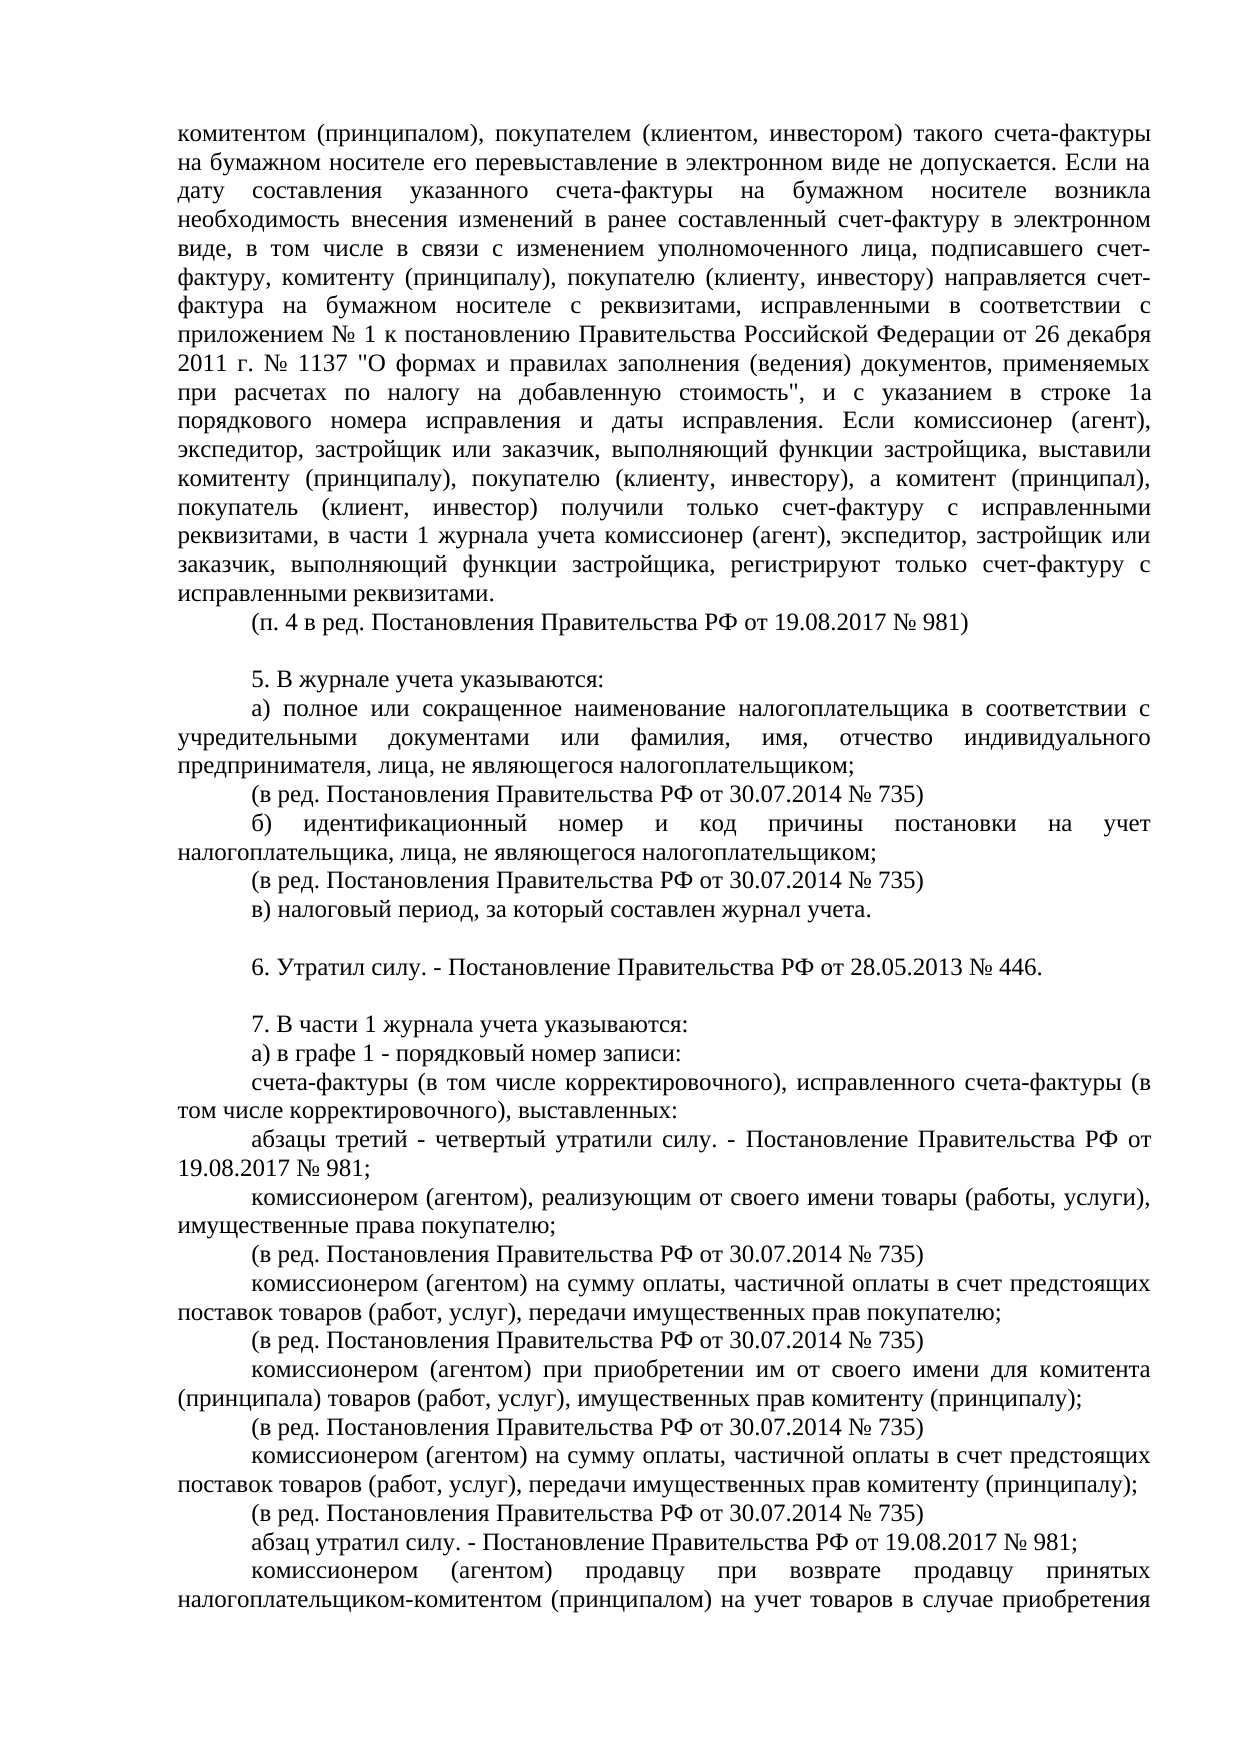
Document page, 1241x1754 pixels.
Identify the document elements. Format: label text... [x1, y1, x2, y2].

text 5. В журнале учета указываются: [177, 664, 1152, 693]
text а) полное или сокращенное наименование налогоплательщика в соответствии с учредительными документами или фамилия, имя, отчество индивидуального предпринимателя, лица, не являющегося налогоплательщиком; [177, 693, 1152, 779]
text 6. Утратил силу. - Постановление Правительства РФ от 28.05.2013 № 446. [177, 952, 1152, 981]
text (в ред. Постановления Правительства РФ от 30.07.2014 № 735) [177, 779, 1152, 808]
text в) налоговый период, за который составлен журнал учета. [177, 894, 1152, 923]
text б) идентификационный номер и код причины постановки на учет налогоплательщика, лица, не являющегося налогоплательщиком; [177, 808, 1152, 866]
text абзац утратил силу. - Постановление Правительства РФ от 19.08.2017 № 981; [177, 1527, 1152, 1556]
text (п. 4 в ред. Постановления Правительства РФ от 19.08.2017 № 981) [177, 607, 1152, 636]
text (в ред. Постановления Правительства РФ от 30.07.2014 № 735) [177, 1326, 1152, 1354]
text (в ред. Постановления Правительства РФ от 30.07.2014 № 735) [177, 1412, 1152, 1441]
text комиссионером (агентом) на сумму оплаты, частичной оплаты в счет предстоящих поставок товаров (работ, услуг), передачи имущественных прав комитенту (принципалу); [177, 1441, 1152, 1498]
text комиссионером (агентом) на сумму оплаты, частичной оплаты в счет предстоящих поставок товаров (работ, услуг), передачи имущественных прав покупателю; [177, 1268, 1152, 1326]
text комиссионером (агентом), реализующим от своего имени товары (работы, услуги), имущественные права покупателю; [177, 1182, 1152, 1239]
text (в ред. Постановления Правительства РФ от 30.07.2014 № 735) [177, 866, 1152, 894]
text 7. В части 1 журнала учета указываются: [177, 1009, 1152, 1038]
text комиссионером (агентом) при приобретении им от своего имени для комитента (принципала) товаров (работ, услуг), имущественных прав комитенту (принципалу); [177, 1354, 1152, 1412]
text (в ред. Постановления Правительства РФ от 30.07.2014 № 735) [177, 1498, 1152, 1527]
text а) в графе 1 - порядковый номер записи: [177, 1038, 1152, 1067]
text счета-фактуры (в том числе корректировочного), исправленного счета-фактуры (в том числе корректировочного), выставленных: [177, 1067, 1152, 1124]
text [177, 118, 1152, 607]
text абзацы третий - четвертый утратили силу. - Постановление Правительства РФ от 19.08.2017 № 981; [177, 1124, 1152, 1182]
text (в ред. Постановления Правительства РФ от 30.07.2014 № 735) [177, 1239, 1152, 1268]
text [177, 1556, 1152, 1613]
